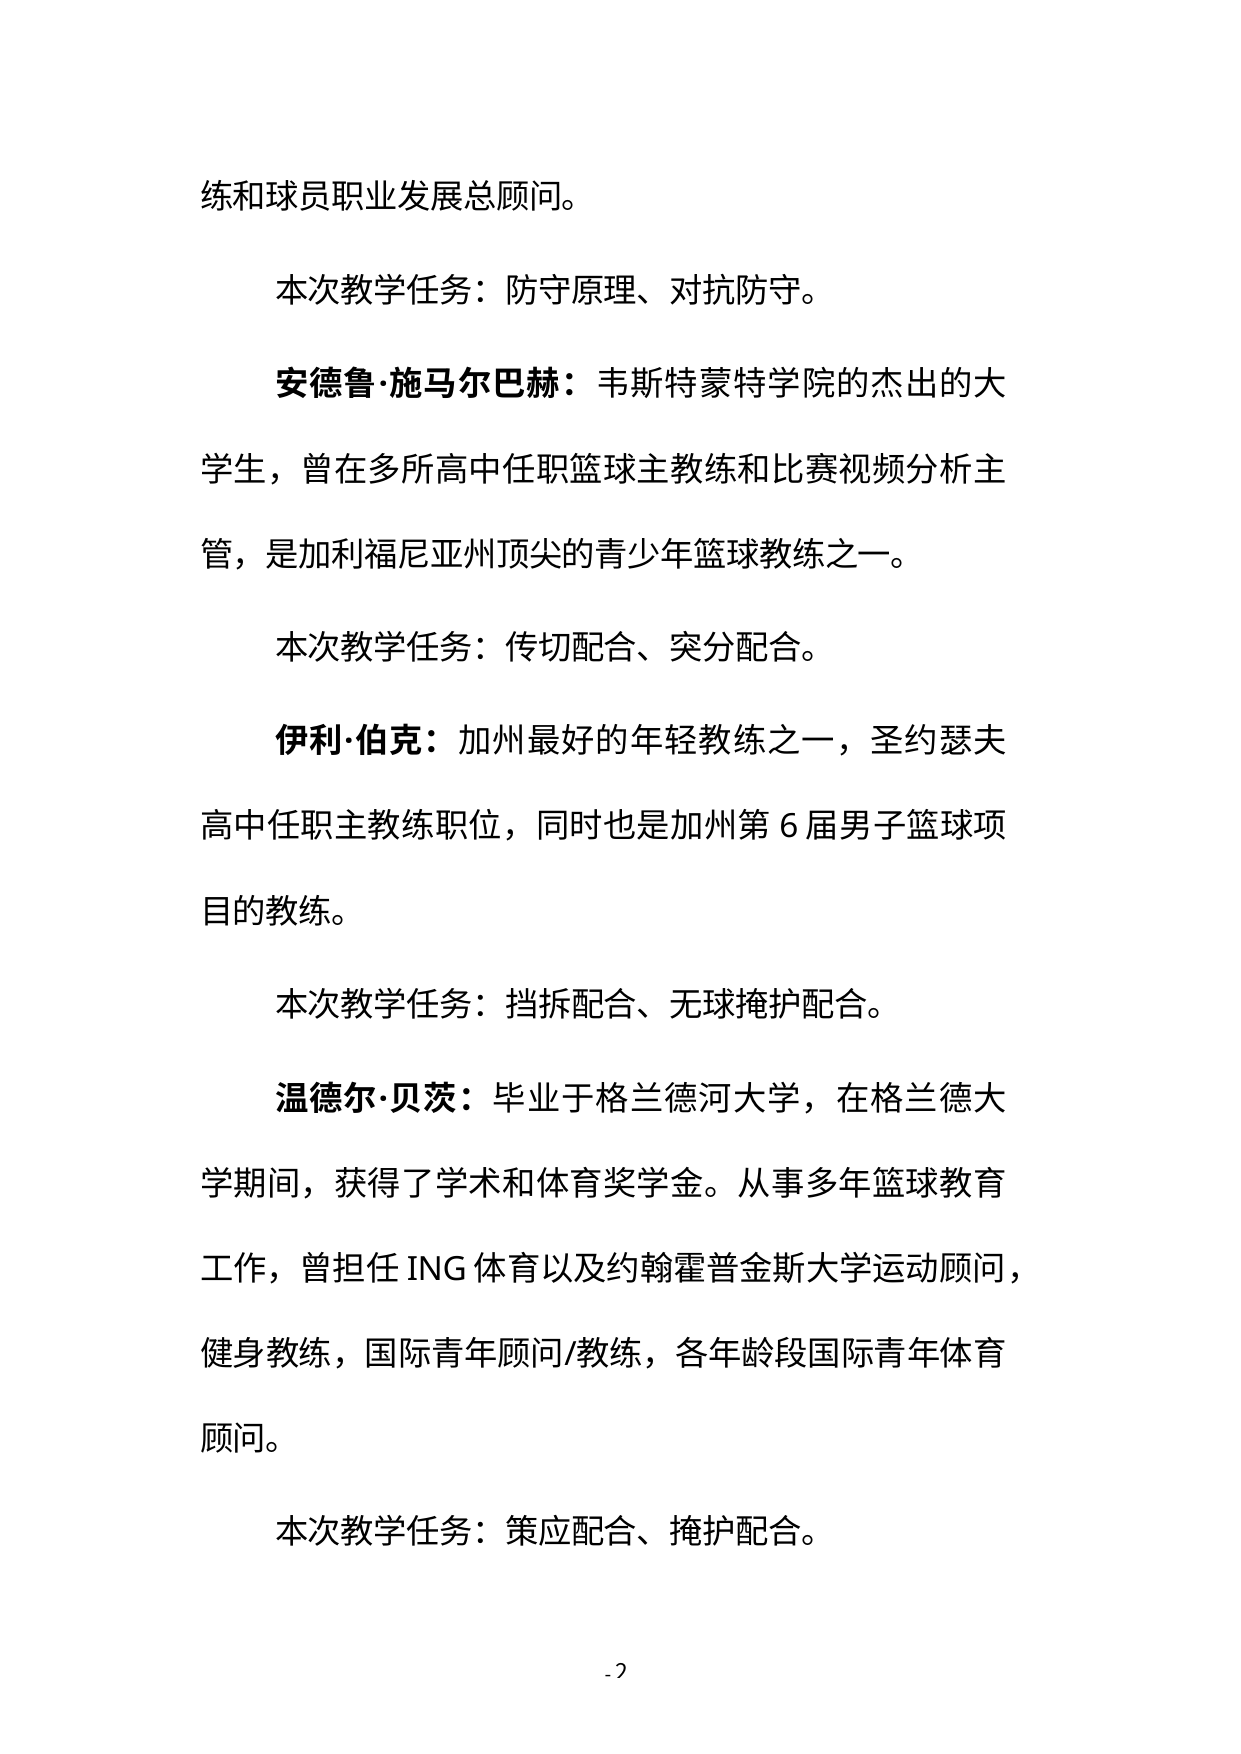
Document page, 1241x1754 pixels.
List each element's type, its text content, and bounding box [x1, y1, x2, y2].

text 伊利·伯克：加州最好的年轻教练之一，圣约瑟夫高中任职主教练职位，同时也是加州第6届男子篮球项目的教练。 [200, 706, 1007, 941]
text 安德鲁·施马尔巴赫：韦斯特蒙特学院的杰出的大学生，曾在多所高中任职篮球主教练和比赛视频分析主管，是加利福尼亚州顶尖的青少年篮球教练之一。 [200, 349, 1007, 584]
text 本次教学任务：防守原理、对抗防守。 [200, 255, 1007, 320]
text 本次教学任务：传切配合、突分配合。 [200, 612, 1007, 677]
text 本次教学任务：策应配合、掩护配合。 [200, 1497, 1007, 1562]
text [200, 162, 1007, 227]
text 本次教学任务：挡拆配合、无球掩护配合。 [200, 969, 1007, 1034]
text 温德尔·贝茨：毕业于格兰德河大学，在格兰德大学期间，获得了学术和体育奖学金。从事多年篮球教育工作，曾担任ING体育以及约翰霍普金斯大学运动顾问，健身教练，国际青年顾问/教练，各年龄段国际青年体育顾问。 [200, 1063, 1007, 1468]
